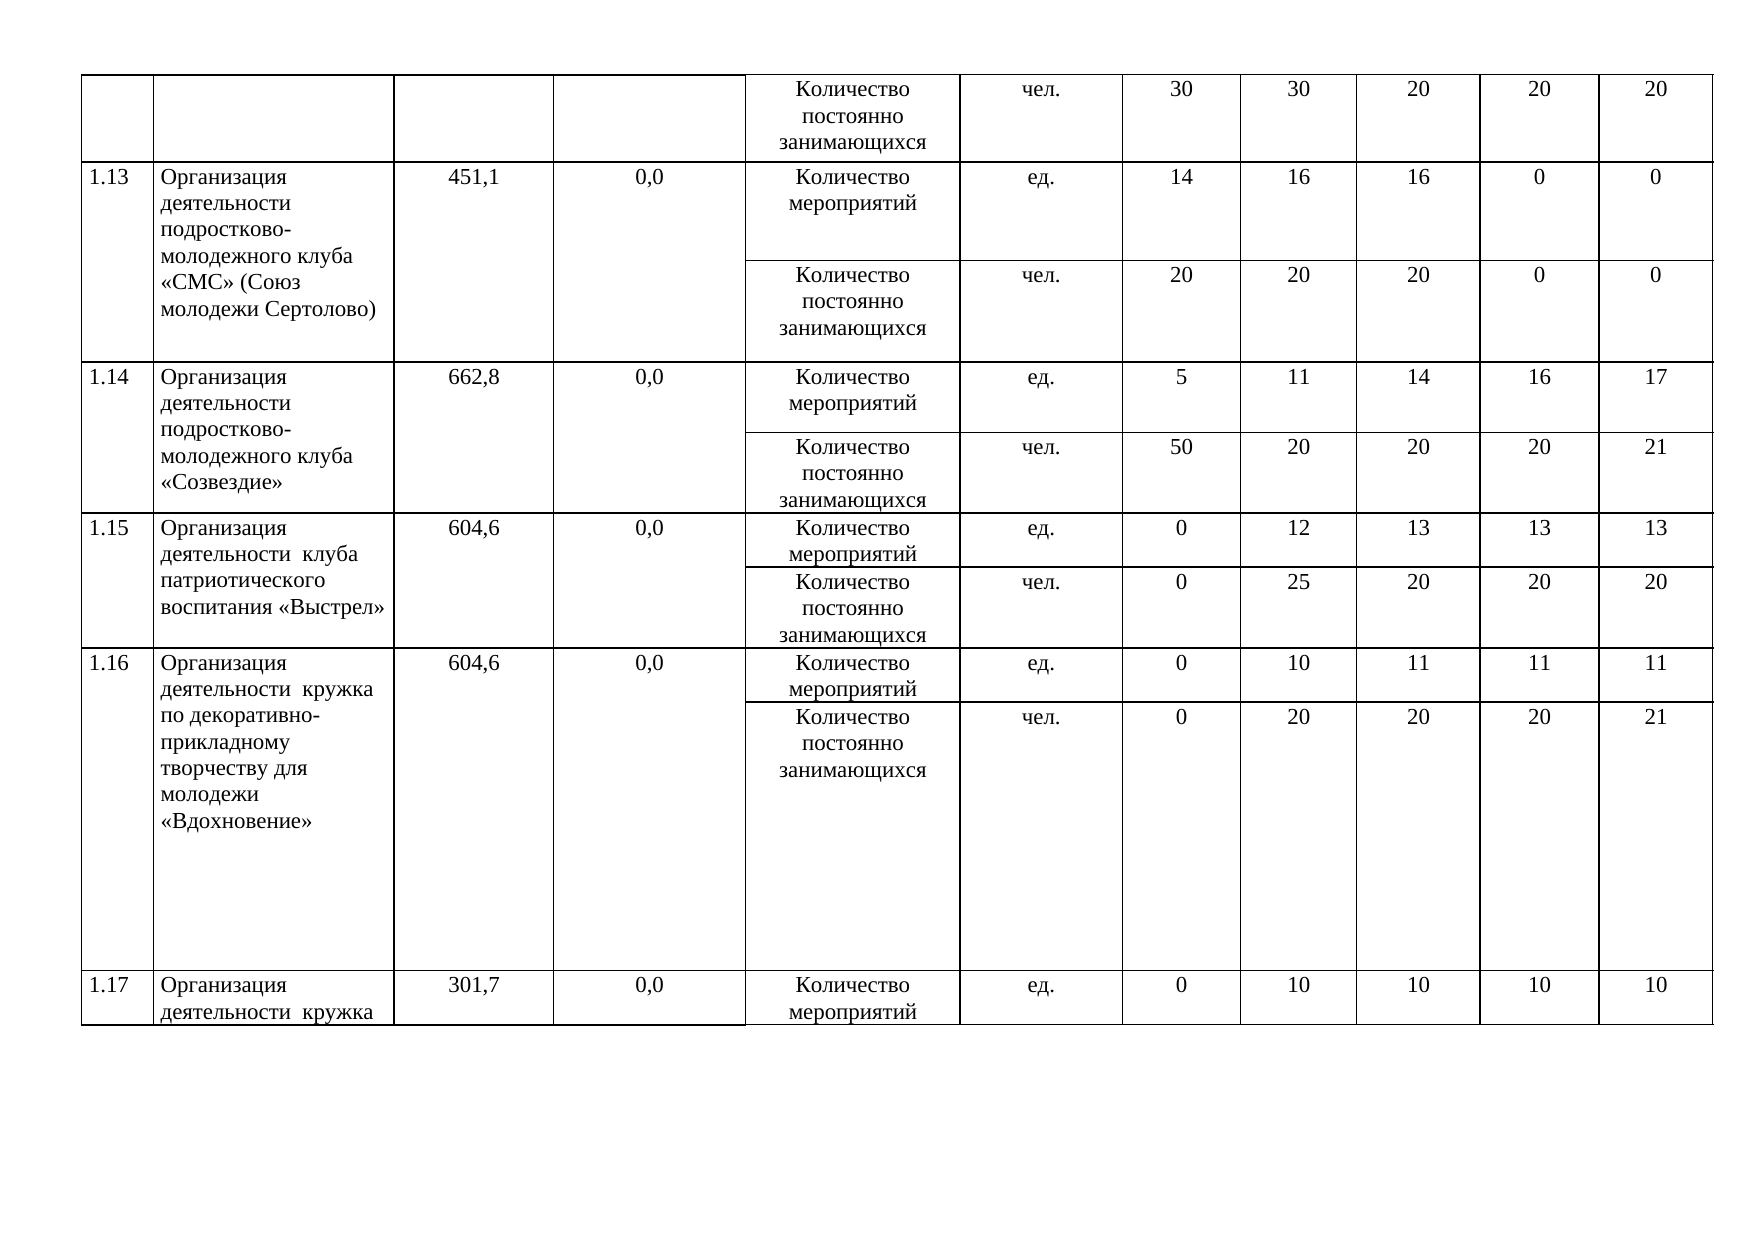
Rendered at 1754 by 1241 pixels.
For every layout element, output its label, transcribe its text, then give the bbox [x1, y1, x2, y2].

table_cell Организация деятельности клуба патриотического воспитания «Выстрел» [154, 514, 393, 647]
table_cell Количество мероприятий [746, 514, 959, 566]
table_cell 13 [1481, 514, 1598, 566]
table_cell 11 [1600, 649, 1712, 701]
table_cell 0 [1123, 703, 1240, 970]
table_cell чел. [961, 75, 1122, 161]
table_cell 16 [1481, 363, 1598, 432]
table_cell Организация деятельности подростково-молодежного клуба «СМС» (Союз молодежи Сертолово) [154, 163, 393, 361]
table_cell 30 [1241, 75, 1356, 161]
table_cell 301,7 [395, 971, 553, 1024]
table_cell 20 [1357, 703, 1479, 970]
table_cell 50 [1123, 433, 1240, 512]
table_cell Количество постоянно занимающихся [746, 568, 959, 647]
table_cell Организация деятельности подростково-молодежного клуба «Созвездие» [154, 363, 393, 512]
table_cell Организация деятельности кружка по декоративно-прикладному творчеству для молодежи «Вдохновение» [154, 649, 393, 970]
table_cell Количество постоянно занимающихся [746, 703, 959, 970]
table_cell Количество постоянно занимающихся [746, 261, 959, 361]
table_cell чел. [961, 703, 1122, 970]
table_cell 1.14 [82, 363, 153, 512]
table_cell 0,0 [554, 649, 745, 970]
table_cell 16 [1241, 163, 1356, 260]
table_cell 0,0 [554, 163, 745, 361]
table_cell 604,6 [395, 514, 553, 647]
table_cell 21 [1600, 433, 1712, 512]
table_cell 13 [1600, 514, 1712, 566]
table_cell 11 [1357, 649, 1479, 701]
table_cell 5 [1123, 363, 1240, 432]
table_cell 10 [1357, 971, 1479, 1024]
table_cell 20 [1241, 261, 1356, 361]
table_cell 20 [1357, 568, 1479, 647]
table_cell 0 [1600, 261, 1712, 361]
table_cell 0 [1123, 514, 1240, 566]
table_cell 25 [1241, 568, 1356, 647]
table_cell 16 [1357, 163, 1479, 260]
table_cell 20 [1357, 433, 1479, 512]
table_cell 20 [1241, 703, 1356, 970]
table_cell 30 [1123, 75, 1240, 161]
table_cell 1.15 [82, 514, 153, 647]
table_cell Количество мероприятий [746, 163, 959, 260]
table_cell 20 [1357, 75, 1479, 161]
table_cell 17 [1600, 363, 1712, 432]
table_cell 10 [1481, 971, 1598, 1024]
table_cell Количество мероприятий [746, 363, 959, 432]
table_cell 662,8 [395, 363, 553, 512]
table_cell 20 [1481, 433, 1598, 512]
table_cell 20 [1357, 261, 1479, 361]
table_cell ед. [961, 514, 1122, 566]
table_cell 20 [1481, 568, 1598, 647]
table_cell 20 [1241, 433, 1356, 512]
table_cell 1.13 [82, 163, 153, 361]
table_cell чел. [961, 261, 1122, 361]
table_cell ед. [961, 163, 1122, 260]
table_cell Количество мероприятий [746, 649, 959, 701]
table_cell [154, 971, 393, 1024]
table_cell 0 [1123, 971, 1240, 1024]
table_cell 20 [1481, 75, 1598, 161]
table_cell 14 [1357, 363, 1479, 432]
table_cell 0 [1123, 649, 1240, 701]
table_cell 20 [1481, 703, 1598, 970]
table_cell 0 [1600, 163, 1712, 260]
table_cell 21 [1600, 703, 1712, 970]
table_cell Количество постоянно занимающихся [746, 433, 959, 512]
table_cell 1.16 [82, 649, 153, 970]
table_cell Количество постоянно занимающихся [746, 75, 959, 161]
table_cell 604,6 [395, 649, 553, 970]
table_cell 0 [1481, 261, 1598, 361]
table_cell 20 [1123, 261, 1240, 361]
table_cell 451,1 [395, 163, 553, 361]
table_cell 0 [1481, 163, 1598, 260]
table_cell 10 [1241, 649, 1356, 701]
table_cell 20 [1600, 568, 1712, 647]
table_cell 1.17 [82, 971, 153, 1024]
table_cell 11 [1241, 363, 1356, 432]
table_cell 0,0 [554, 514, 745, 647]
table_cell ед. [961, 363, 1122, 432]
table_cell 14 [1123, 163, 1240, 260]
table_cell 10 [1241, 971, 1356, 1024]
table_cell Количество мероприятий [746, 971, 959, 1024]
table_cell 20 [1600, 75, 1712, 161]
table_cell 13 [1357, 514, 1479, 566]
table_cell ед. [961, 971, 1122, 1024]
table_cell 0,0 [554, 363, 745, 512]
table_cell 0 [1123, 568, 1240, 647]
table_cell 0,0 [554, 971, 745, 1024]
table_cell 10 [1600, 971, 1712, 1024]
table_cell чел. [961, 433, 1122, 512]
table_cell 12 [1241, 514, 1356, 566]
table_cell ед. [961, 649, 1122, 701]
table_cell 11 [1481, 649, 1598, 701]
table_cell чел. [961, 568, 1122, 647]
